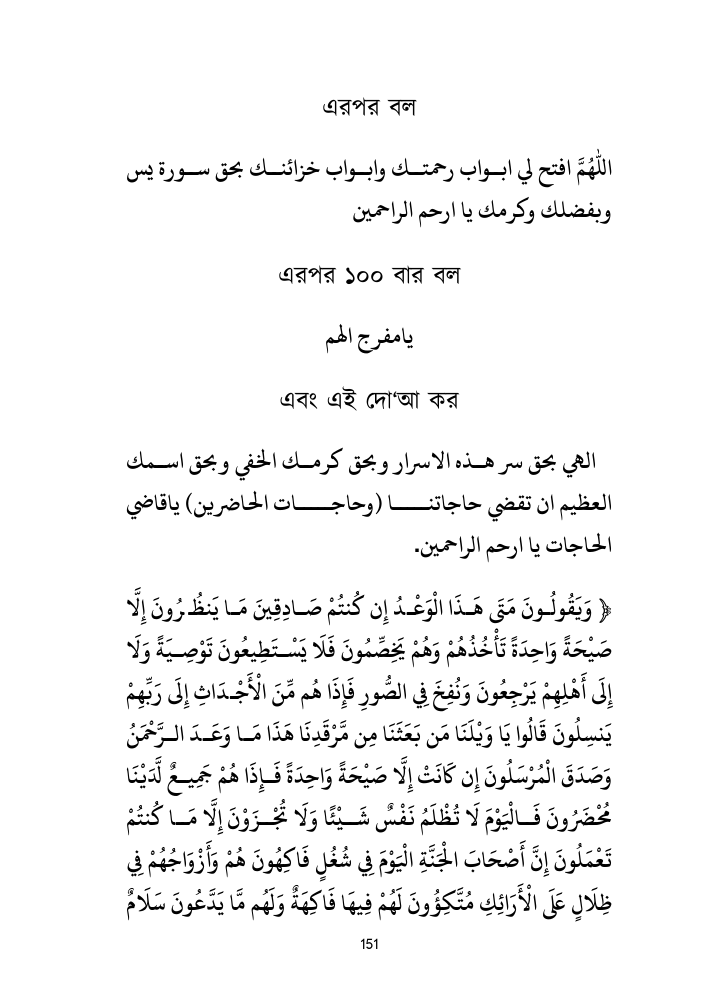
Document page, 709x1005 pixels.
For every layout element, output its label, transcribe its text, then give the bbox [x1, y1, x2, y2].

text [126, 587, 612, 924]
text الهي بحق سر هذه الاسرار وبحق كرمك الخفي وبحق اسمك العظيم ان تقضي حاجاتنا (وحاجات الحاضرين) ياقاضي الحاجات يا ارحم الراحمين. [126, 440, 612, 566]
text اللهم افتح لي ابواب رحمتك وابواب خزائنك بحق سورة يس وبفضلك وكرمك يا ارحم الراحمين [126, 148, 612, 232]
text এবং এই দো‘আ কর [126, 378, 612, 419]
text এরপর বল [126, 85, 612, 127]
text يامفرج الهم [126, 315, 612, 357]
text এরপর ১০০ বার বল [126, 253, 612, 294]
